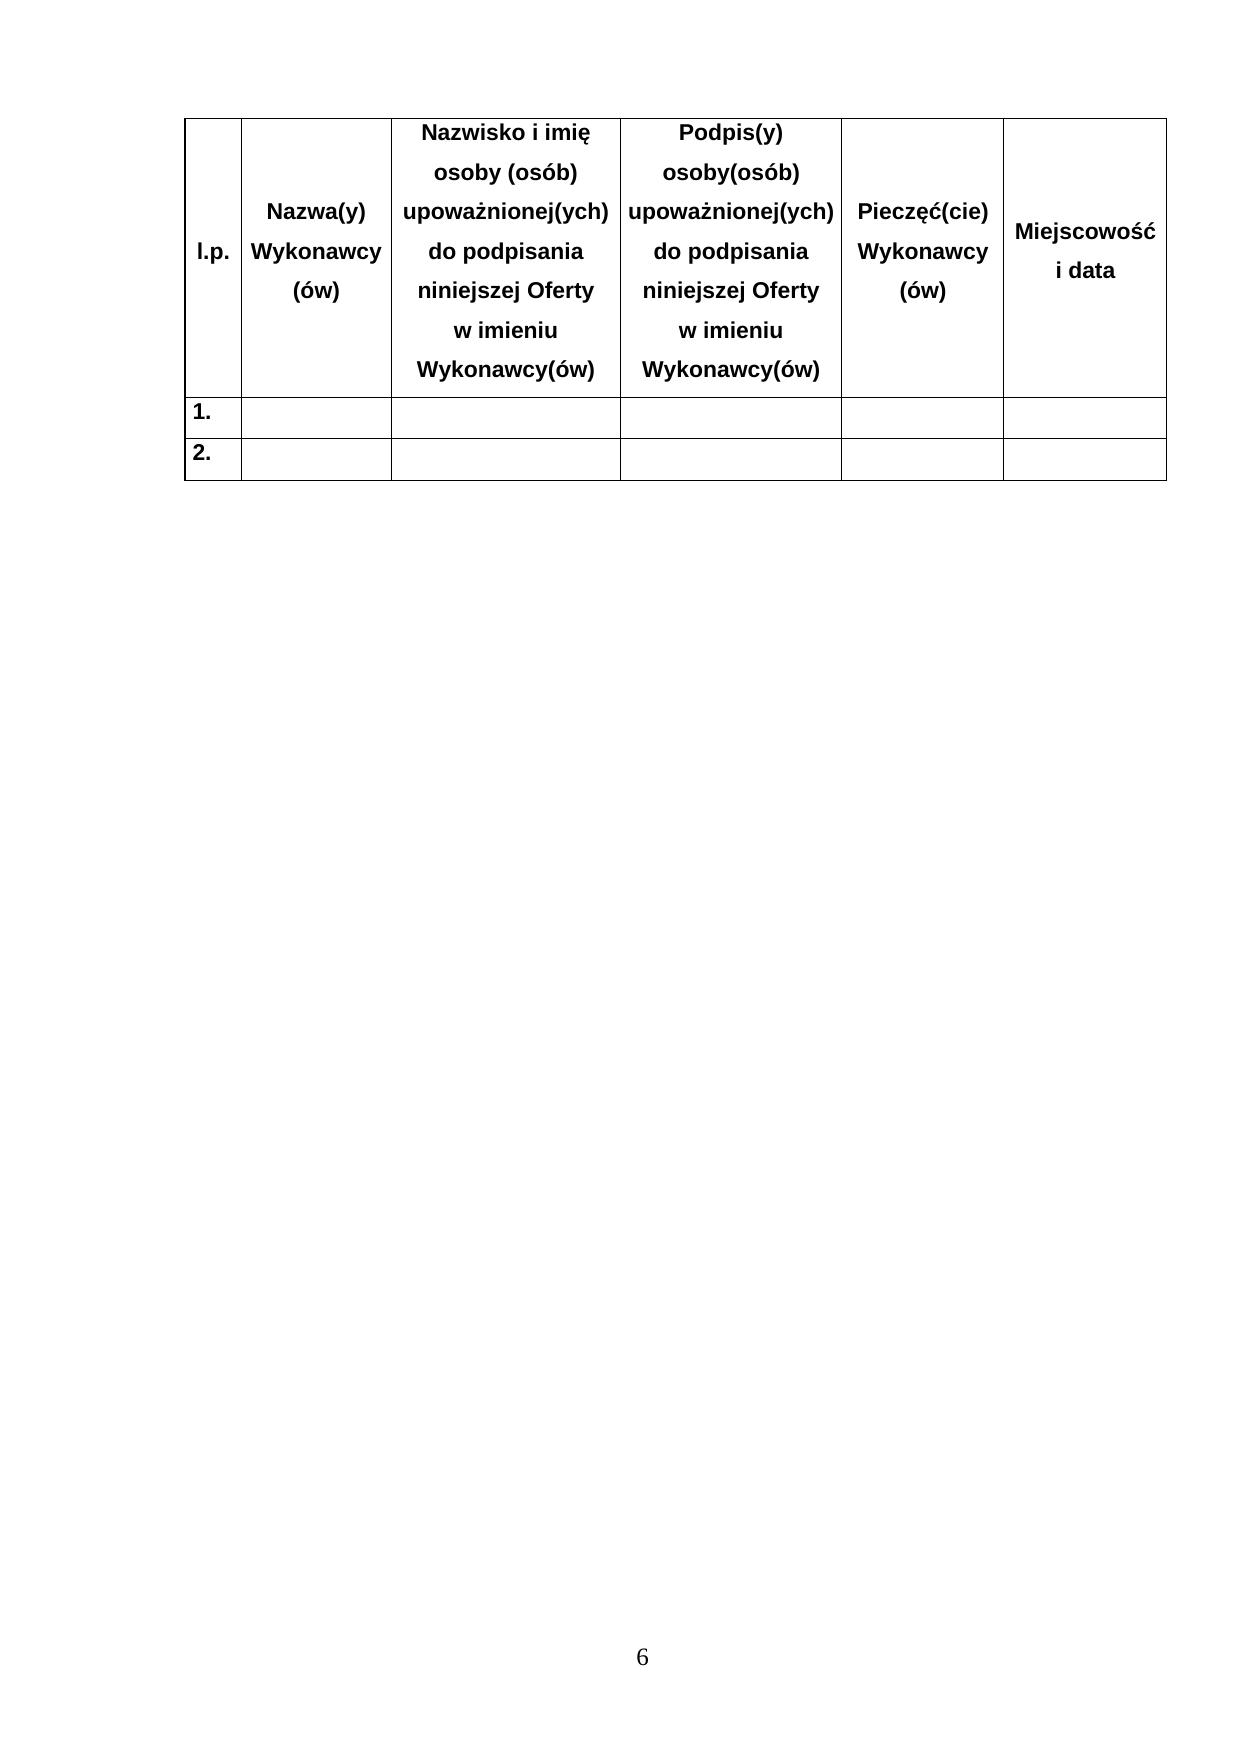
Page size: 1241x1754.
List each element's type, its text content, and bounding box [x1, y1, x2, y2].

table_cell [842, 398, 1003, 438]
table_cell [621, 398, 841, 438]
table_cell [392, 398, 620, 438]
table_cell [1004, 398, 1166, 438]
table_cell 2. [186, 439, 241, 480]
table_cell [1004, 439, 1166, 480]
table_cell [242, 398, 391, 438]
table_header Nazwa(y) Wykonawcy (ów) [242, 119, 391, 397]
table_header l.p. [186, 119, 241, 397]
table_cell [242, 439, 391, 480]
table_header Nazwisko i imię osoby (osób) upoważnionej(ych) do podpisania niniejszej Oferty w imieniu Wykonawcy(ów) [392, 119, 620, 397]
table_header Miejscowość i data [1004, 119, 1166, 397]
table_cell [621, 439, 841, 480]
table_cell [842, 439, 1003, 480]
table_cell 1. [186, 398, 241, 438]
table_header Pieczęć(cie) Wykonawcy (ów) [842, 119, 1003, 397]
table_cell [392, 439, 620, 480]
table_header Podpis(y) osoby(osób) upoważnionej(ych) do podpisania niniejszej Oferty w imieniu Wykonawcy(ów) [621, 119, 841, 397]
